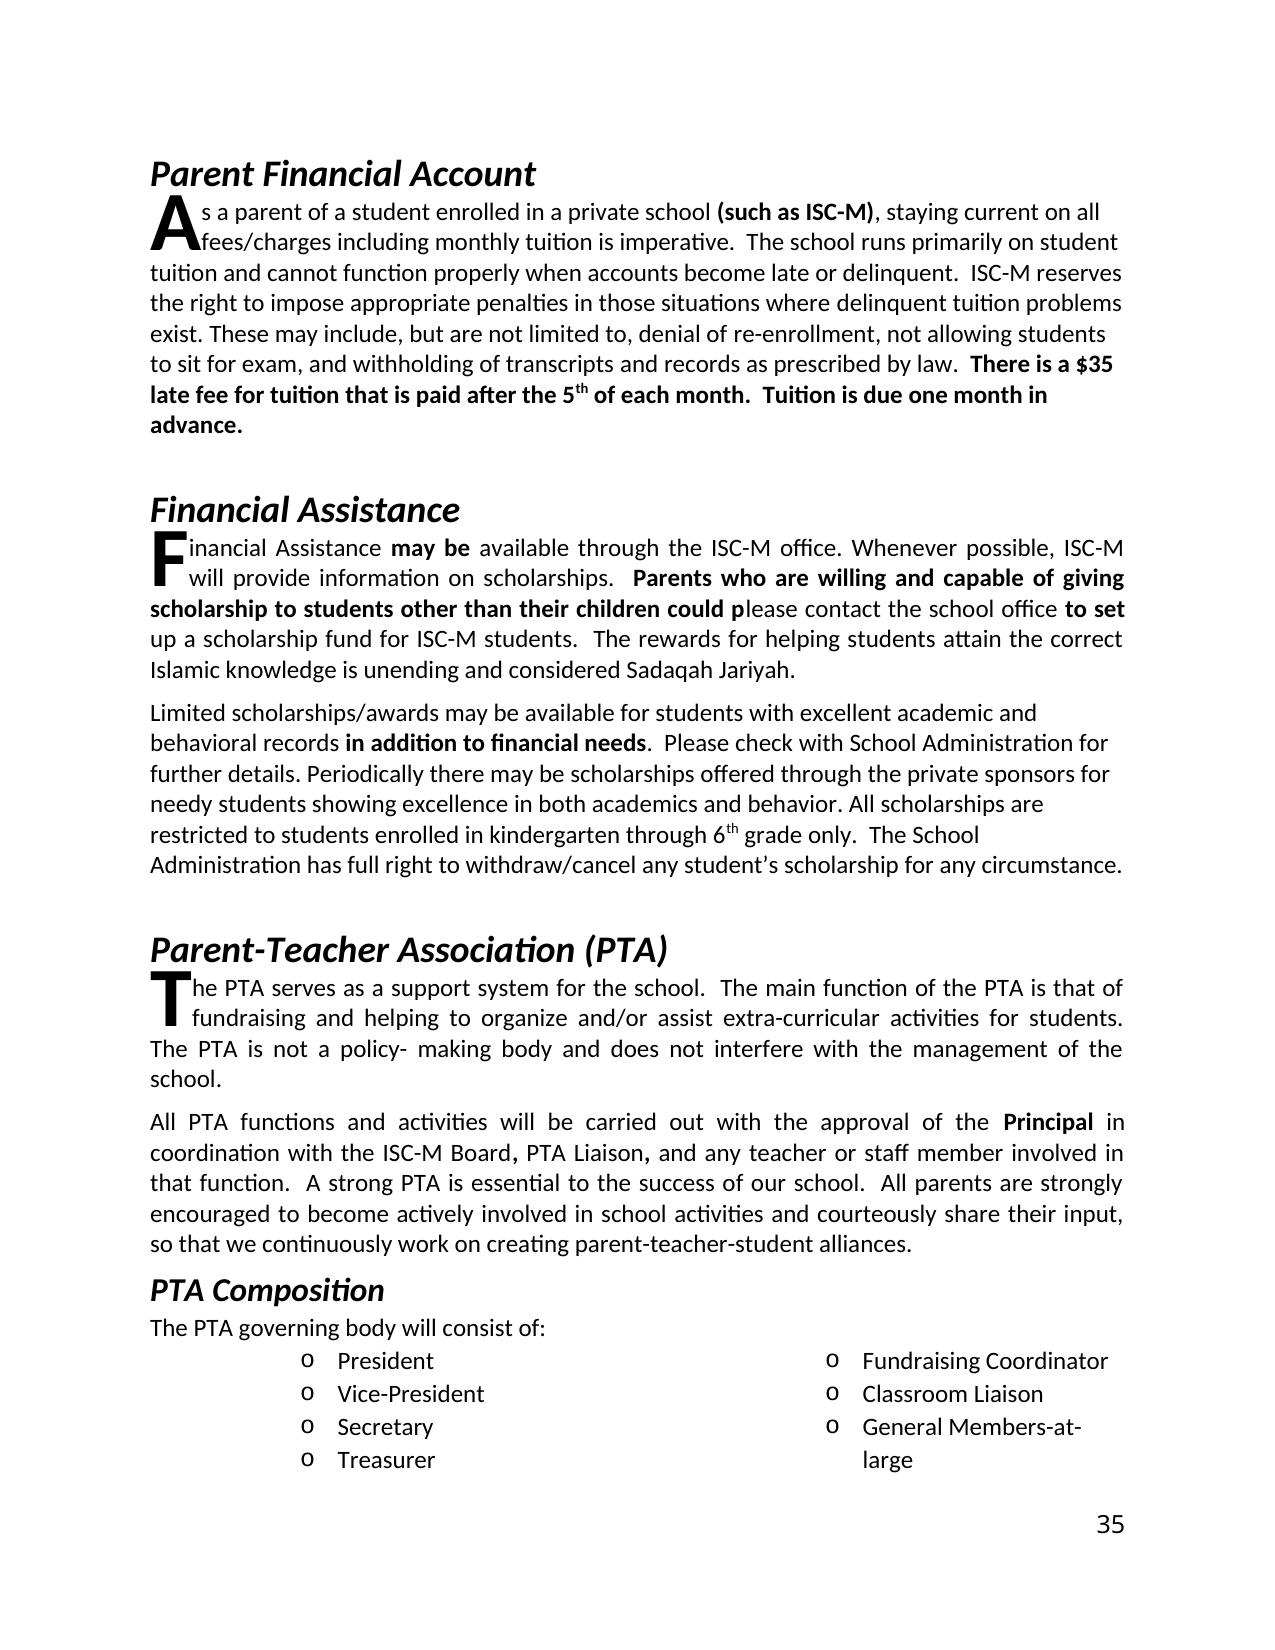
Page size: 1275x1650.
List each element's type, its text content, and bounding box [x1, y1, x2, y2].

text he PTA serves as a support system for the school. The main function of the PTA is that of fundraising and helping to organize and/or assist extra-curricular activities for students. The PTA is not a policy- making body and does not interfere with the management of the school. [150, 972, 1125, 1094]
text Parent Financial Account [150, 150, 1125, 196]
text PTA Composition [150, 1269, 1125, 1310]
list Secretary [300, 1409, 600, 1442]
list Fundraising Coordinator [825, 1343, 1125, 1376]
text Limited scholarships/awards may be available for students with excellent academic and behavioral records in addition to financial needs. Please check with School Administration for further details. Periodically there may be scholarships offered through the private sponsors for needy students showing excellence in both academics and behavior. All scholarships are restricted to students enrolled in kindergarten through 6th grade only. The School Administration has full right to withdraw/cancel any student’s scholarship for any circumstance. [150, 697, 1125, 880]
list Treasurer [300, 1442, 600, 1475]
text All PTA functions and activities will be carried out with the approval of the Principal in coordination with the ISC-M Board, PTA Liaison, and any teacher or staff member involved in that function. A strong PTA is essential to the success of our school. All parents are strongly encouraged to become actively involved in school activities and courteously share their input, so that we continuously work on creating parent-teacher-student alliances. [150, 1107, 1125, 1259]
list Classroom Liaison [825, 1376, 1125, 1409]
list Vice-President [300, 1376, 600, 1409]
text inancial Assistance may be available through the ISC-M office. Whenever possible, ISC-M will provide information on scholarships. Parents who are willing and capable of giving scholarship to students other than their children could please contact the school office to set up a scholarship fund for ISC-M students. The rewards for helping students attain the correct Islamic knowledge is unending and considered Sadaqah Jariyah. [150, 532, 1125, 684]
text s a parent of a student enrolled in a private school (such as ISC-M), staying current on all fees/charges including monthly tuition is imperative. The school runs primarily on student tuition and cannot function properly when accounts become late or delinquent. ISC-M reserves the right to impose appropriate penalties in those situations where delinquent tuition problems exist. These may include, but are not limited to, denial of re-enrollment, not allowing students to sit for exam, and withholding of transcripts and records as prescribed by law. There is a $35 late fee for tuition that is paid after the 5th of each month. Tuition is due one month in advance. [150, 196, 1125, 440]
text Financial Assistance [150, 486, 1125, 532]
list President [300, 1343, 600, 1376]
text The PTA governing body will consist of: [150, 1310, 1125, 1343]
list General Members-at-large [825, 1409, 1125, 1475]
text Parent-Teacher Association (PTA) [150, 926, 1125, 972]
